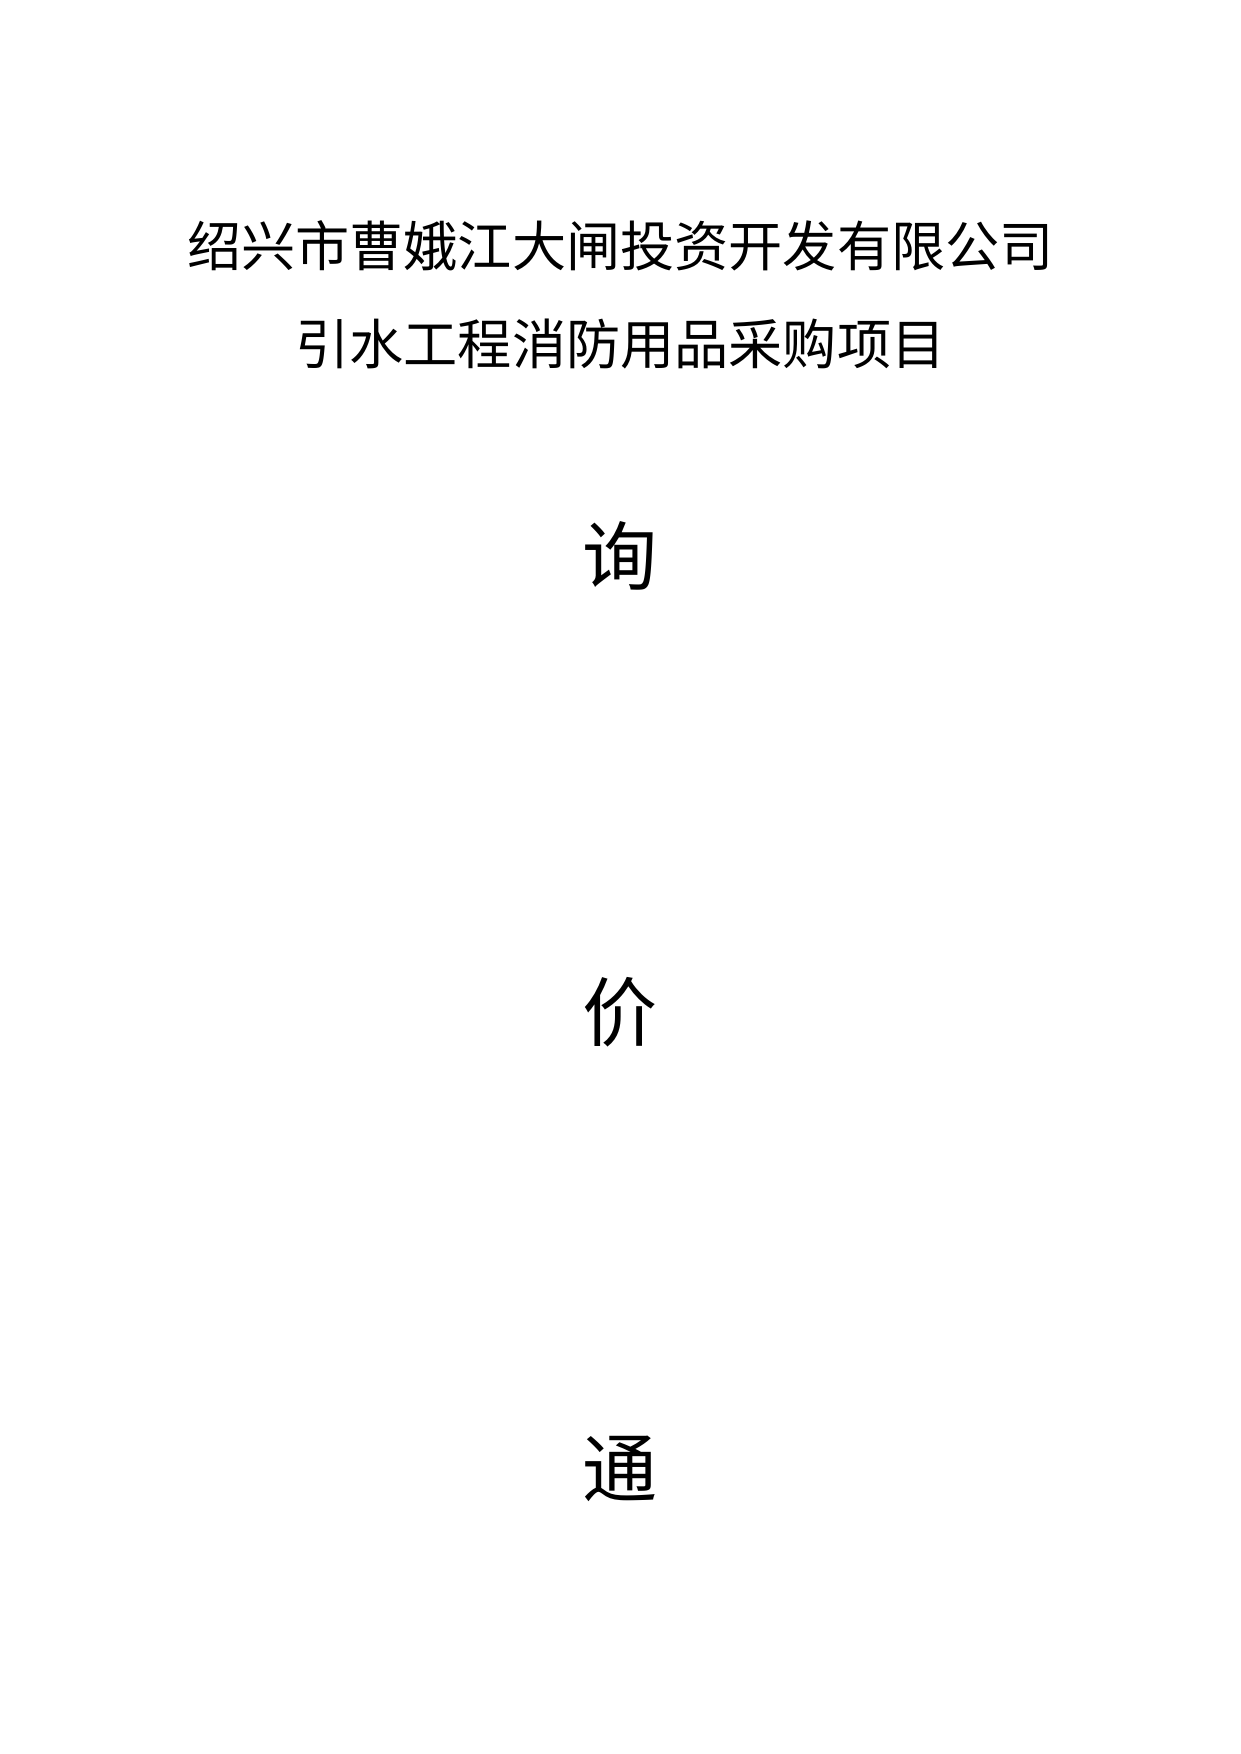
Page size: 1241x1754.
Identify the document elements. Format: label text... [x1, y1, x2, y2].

text 询 [164, 487, 1076, 617]
text 价 [164, 943, 1076, 1073]
text 通 [164, 1399, 1076, 1529]
text 引水工程消防用品采购项目 [164, 292, 1076, 389]
text 绍兴市曹娥江大闸投资开发有限公司 [164, 194, 1076, 292]
